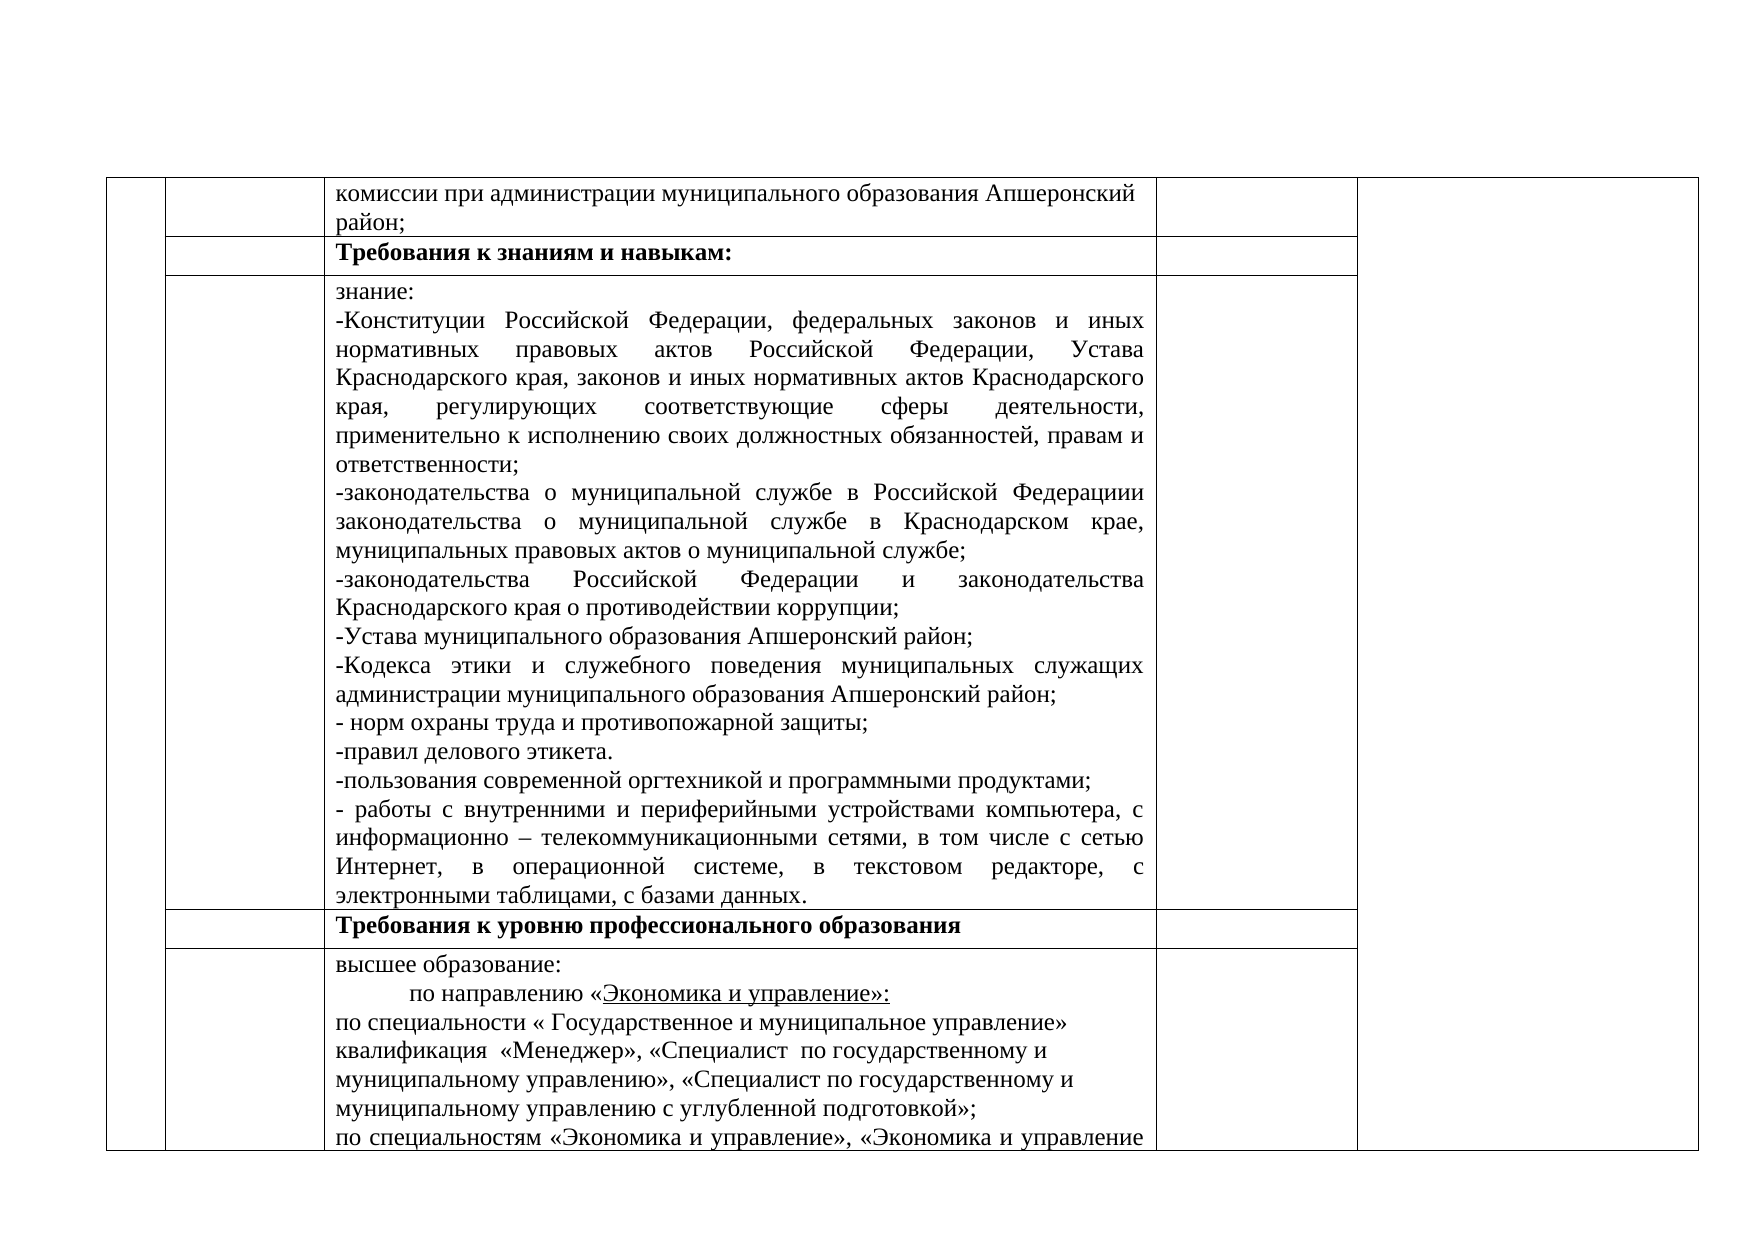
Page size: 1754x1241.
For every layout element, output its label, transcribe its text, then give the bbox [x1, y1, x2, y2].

table_cell [1157, 910, 1357, 948]
table_cell знание: -Конституции Российской Федерации, федеральных законов и иных нормативных правовых актов Российской Федерации, Устава Краснодарского края, законов и иных нормативных актов Краснодарского края, регулирующих соответствующие сферы деятельности, применительно к исполнению своих должностных обязанностей, правам и ответственности; -законодательства о муниципальной службе в Российской Федерациии законодательства о муниципальной службе в Краснодарском крае, муниципальных правовых актов о муниципальной службе; -законодательства Российской Федерации и законодательства Краснодарского края о противодействии коррупции; -Устава муниципального образования Апшеронский район; -Кодекса этики и служебного поведения муниципальных служащих администрации муниципального образования Апшеронский район; - норм охраны труда и противопожарной защиты; -правил делового этикета. -пользования современной оргтехникой и программными продуктами; - работы с внутренними и периферийными устройствами компьютера, с информационно – телекоммуникационными сетями, в том числе с сетью Интернет, в операционной системе, в текстовом редакторе, с электронными таблицами, с базами данных. [325, 276, 1156, 909]
table_cell [166, 237, 324, 275]
table_cell [166, 949, 324, 1150]
table_cell [166, 910, 324, 948]
table_cell [1157, 276, 1357, 909]
table_cell Требования к знаниям и навыкам: [325, 237, 1156, 275]
table_cell Требования к уровню профессионального образования [325, 910, 1156, 948]
table_cell [1157, 237, 1357, 275]
table_cell [166, 276, 324, 909]
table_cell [325, 178, 1156, 236]
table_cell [325, 949, 1156, 1150]
table_cell [1157, 949, 1357, 1150]
